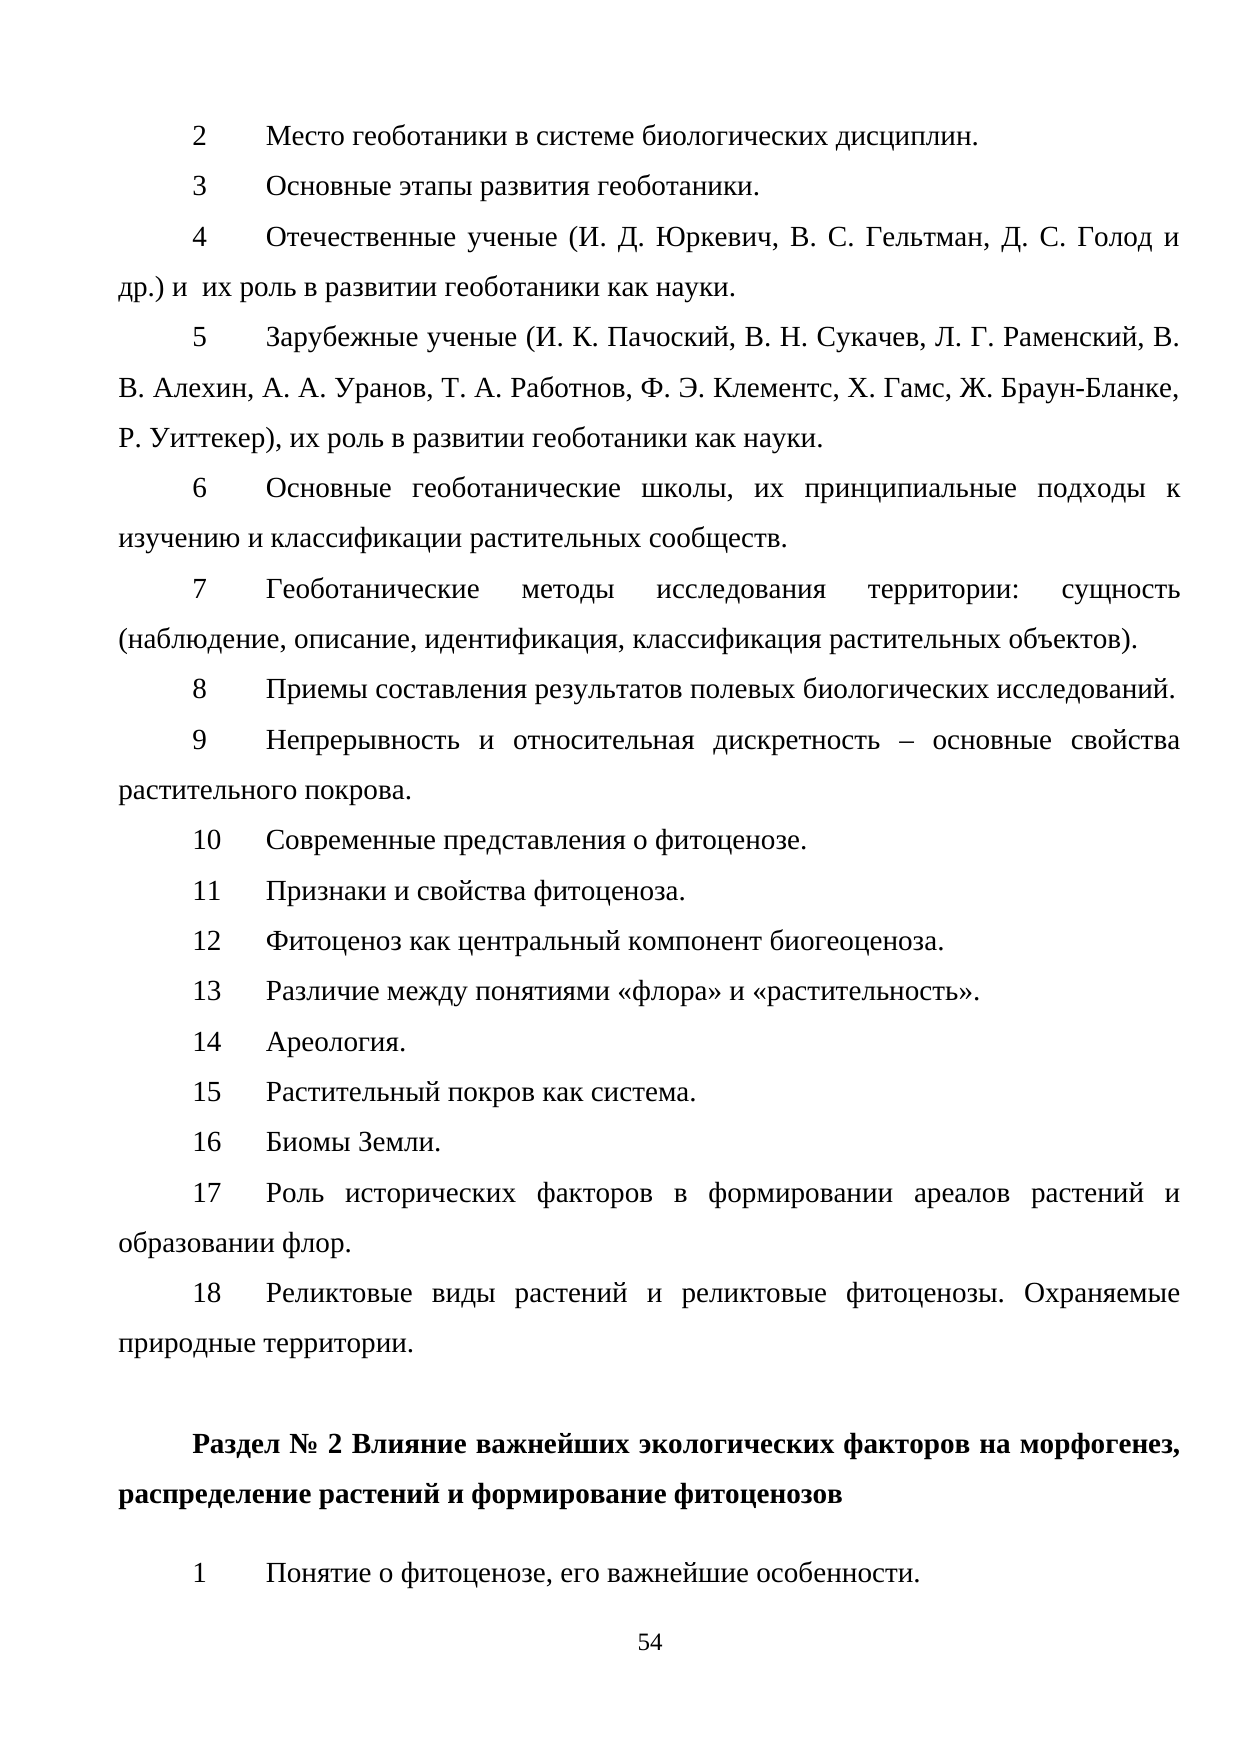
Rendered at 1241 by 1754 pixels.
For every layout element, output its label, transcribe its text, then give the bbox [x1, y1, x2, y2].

list Реликтовые виды растений и реликтовые фитоценозы. Охраняемые природные территории. [118, 1275, 1181, 1359]
list Биомы Земли. [118, 1124, 1181, 1158]
list Различие между понятиями «флора» и «растительность». [118, 973, 1181, 1007]
list Зарубежные ученые (И. К. Пачоский, В. Н. Сукачев, Л. Г. Раменский, В. В. Алехин, А. А. Уранов, Т. А. Работнов, Ф. Э. Клементс, Х. Гамс, Ж. Браун-Бланке, Р. Уиттекер), их роль в развитии геоботаники как науки. [118, 319, 1181, 453]
list Основные этапы развития геоботаники. [118, 168, 1181, 202]
list Фитоценоз как центральный компонент биогеоценоза. [118, 923, 1181, 957]
subtitle Раздел № 2 Влияние важнейших экологических факторов на морфогенез, распределение растений и формирование фитоценозов [118, 1426, 1181, 1510]
list Ареология. [118, 1024, 1181, 1057]
list Признаки и свойства фитоценоза. [118, 873, 1181, 906]
list Растительный покров как система. [118, 1074, 1181, 1108]
list Место геоботаники в системе биологических дисциплин. [118, 118, 1181, 152]
list Понятие о фитоценозе, его важнейшие особенности. [118, 1556, 1181, 1589]
list Приемы составления результатов полевых биологических исследований. [118, 672, 1181, 705]
list Роль исторических факторов в формировании ареалов растений и образовании флор. [118, 1175, 1181, 1258]
list Непрерывность и относительная дискретность – основные свойства растительного покрова. [118, 722, 1181, 806]
list Отечественные ученые (И. Д. Юркевич, В. С. Гельтман, Д. С. Голод и др.) и их роль в развитии геоботаники как науки. [118, 219, 1181, 303]
list Геоботанические методы исследования территории: сущность (наблюдение, описание, идентификация, классификация растительных объектов). [118, 571, 1181, 655]
list Основные геоботанические школы, их принципиальные подходы к изучению и классификации растительных сообществ. [118, 470, 1181, 554]
list Современные представления о фитоценозе. [118, 822, 1181, 856]
